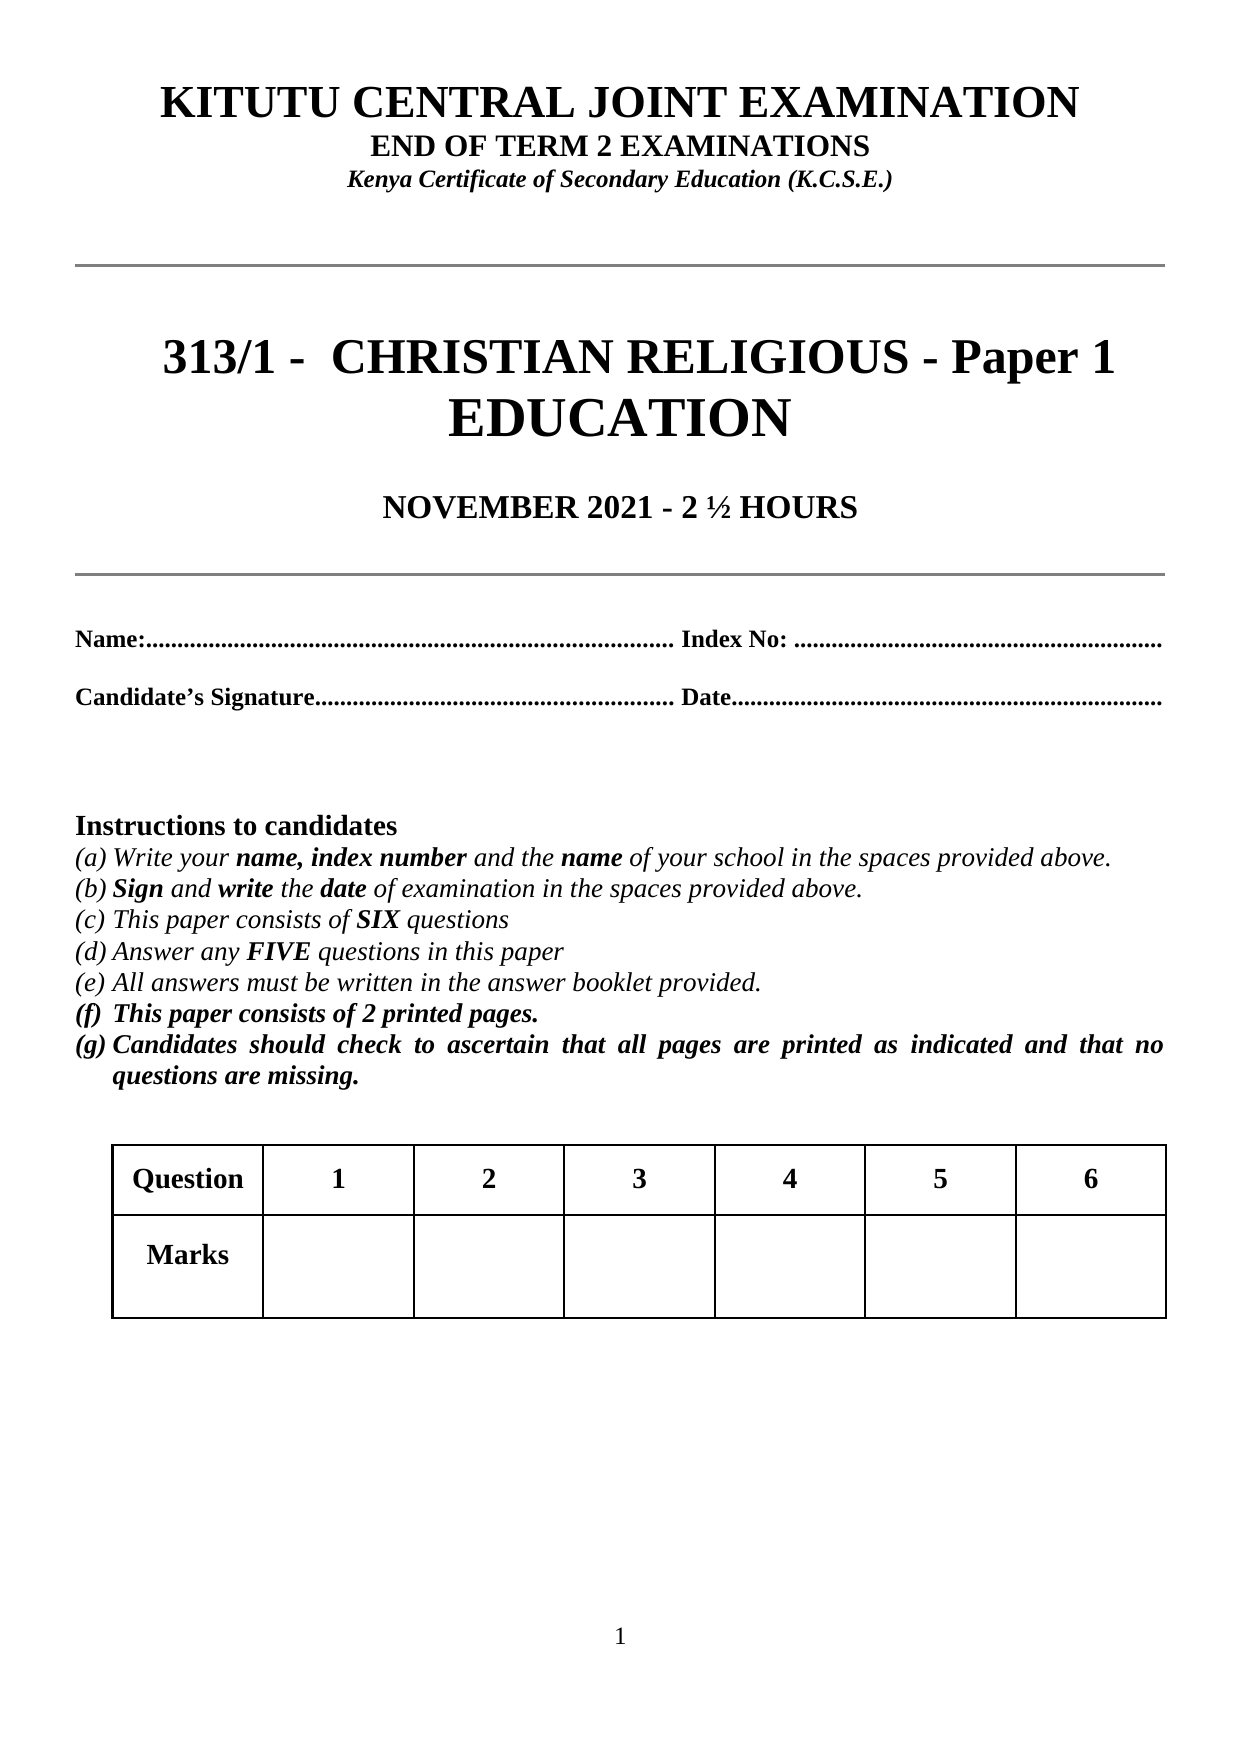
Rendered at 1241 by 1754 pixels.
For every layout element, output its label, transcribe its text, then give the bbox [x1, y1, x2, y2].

table_header Question [114, 1146, 262, 1214]
table_header 2 [415, 1146, 563, 1214]
table_cell [264, 1216, 413, 1317]
list Sign and write the date of examination in the spaces provided above. [75, 872, 1165, 903]
table_header 4 [716, 1146, 864, 1214]
text KITUTU CENTRAL JOINT EXAMINATION [75, 75, 1165, 128]
table_cell [716, 1216, 864, 1317]
table_cell [565, 1216, 714, 1317]
list Answer any FIVE questions in this paper [75, 934, 1165, 966]
text EDUCATION [75, 384, 1165, 449]
text END OF TERM 2 EXAMINATIONS [75, 128, 1165, 164]
text Instructions to candidates [75, 808, 1165, 841]
table_cell Marks [114, 1216, 262, 1317]
list Write your name, index number and the name of your school in the spaces provided above. [75, 841, 1165, 872]
list Candidates should check to ascertain that all pages are printed as indicated and that no questions are missing. [75, 1028, 1165, 1090]
text Name: Index No: [75, 624, 1165, 653]
list This paper consists of two printed pages. [75, 997, 1165, 1028]
text 313/1 - CHRISTIAN RELIGIOUS - Paper 1 [75, 326, 1165, 384]
text NOVEMBER 2021 - 2 ½ HOURS [75, 487, 1165, 525]
table_header 1 [264, 1146, 413, 1214]
table_header 6 [1017, 1146, 1165, 1214]
table_cell [1017, 1216, 1165, 1317]
table_header 5 [866, 1146, 1015, 1214]
text Candidate’s Signature Date [75, 682, 1165, 710]
table_cell [415, 1216, 563, 1317]
text Kenya Certificate of Secondary Education (K.C.S.E.) [75, 164, 1165, 192]
table_header 3 [565, 1146, 714, 1214]
list This paper consists of SIX questions [75, 903, 1165, 934]
list All answers must be written in the answer booklet provided. [75, 966, 1165, 997]
table_cell [866, 1216, 1015, 1317]
